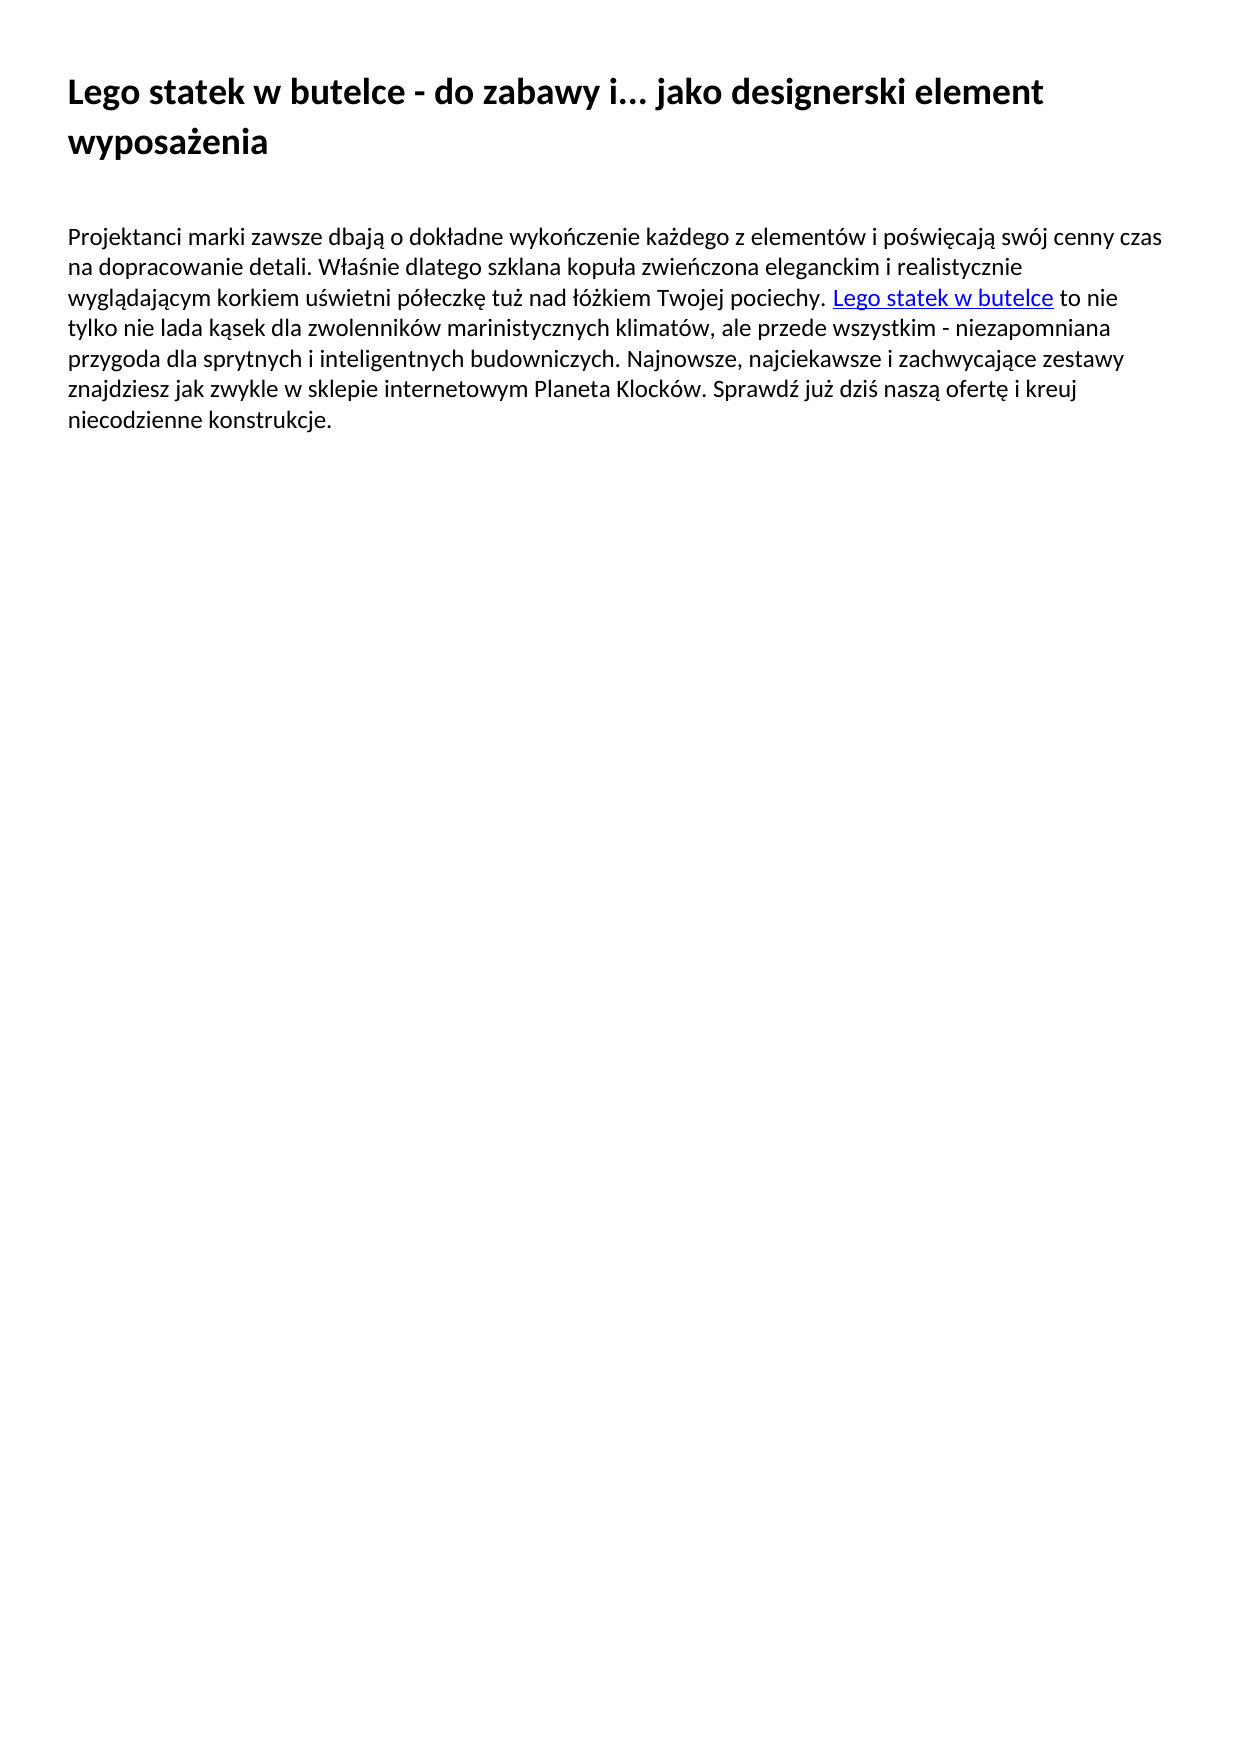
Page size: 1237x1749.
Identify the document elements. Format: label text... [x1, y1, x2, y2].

text Projektanci marki zawsze dbają o dokładne wykończenie każdego z elementów i poświęcają swój cenny czas na dopracowanie detali. Właśnie dlatego szklana kopuła zwieńczona eleganckim i realistycznie wyglądającym korkiem uświetni półeczkę tuż nad łóżkiem Twojej pociechy. Lego statek w butelce to nie tylko nie lada kąsek dla zwolenników marinistycznych klimatów, ale przede wszystkim - niezapomniana przygoda dla sprytnych i inteligentnych budowniczych. Najnowsze, najciekawsze i zachwycające zestawy znajdziesz jak zwykle w sklepie internetowym Planeta Klocków. Sprawdź już dziś naszą ofertę i kreuj niecodzienne konstrukcje. [68, 221, 1169, 434]
text Lego statek w butelce - do zabawy i... jako designerski element wyposażenia [68, 68, 1169, 164]
